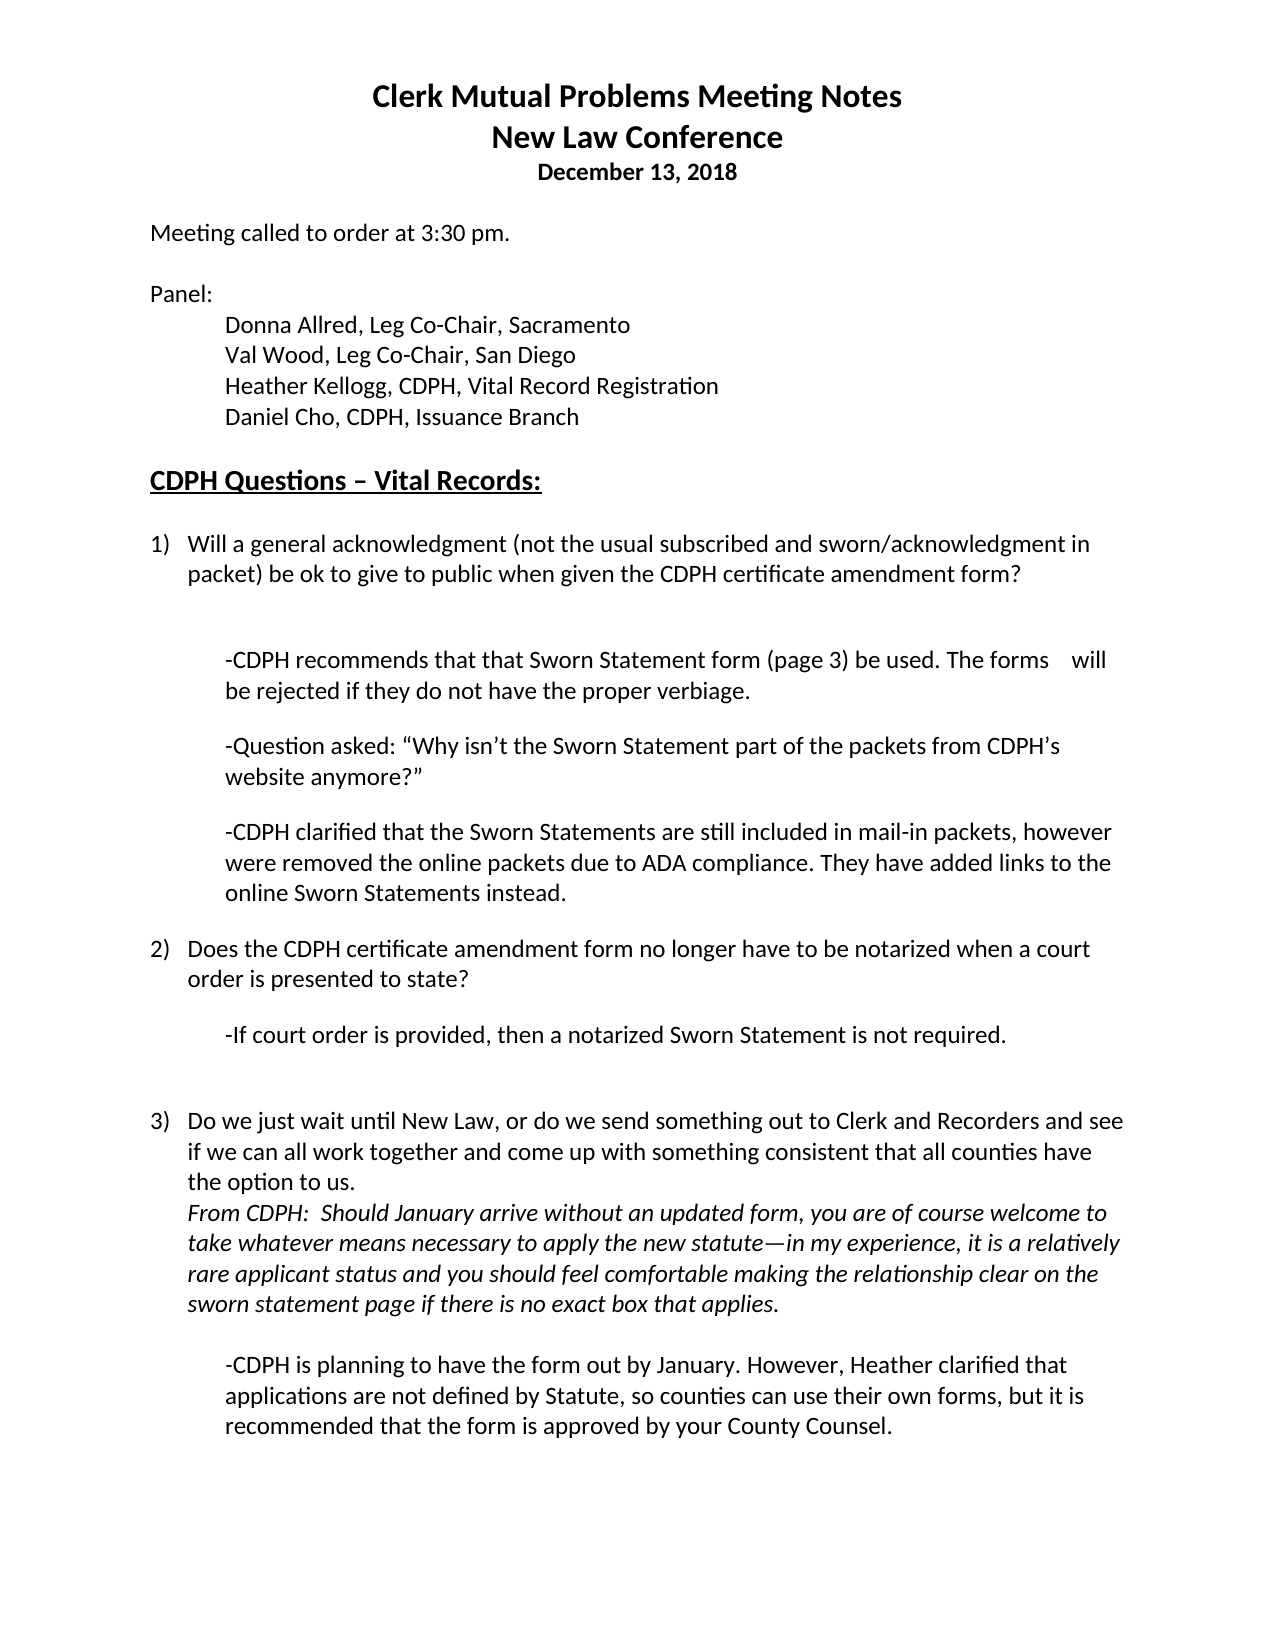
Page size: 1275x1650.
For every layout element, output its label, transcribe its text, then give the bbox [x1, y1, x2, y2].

text -CDPH is planning to have the form out by January. However, Heather clarified that applications are not defined by Statute, so counties can use their own forms, but it is recommended that the form is approved by your County Counsel. [225, 1349, 1125, 1471]
text Val Wood, Leg Co-Chair, San Diego [150, 339, 1125, 370]
text -Question asked: “Why isn’t the Sworn Statement part of the packets from CDPH’s website anymore?” [225, 730, 1125, 791]
list -CDPH recommends that that Sworn Statement form (page 3) be used. The forms will be rejected if they do not have the proper verbiage. [225, 644, 1125, 705]
text -If court order is provided, then a notarized Sworn Statement is not required. [150, 1019, 1125, 1080]
text Donna Allred, Leg Co-Chair, Sacramento [150, 309, 1125, 339]
text CDPH Questions – Vital Records: [150, 462, 1125, 497]
text -CDPH clarified that the Sworn Statements are still included in mail-in packets, however were removed the online packets due to ADA compliance. They have added links to the online Sworn Statements instead. [225, 816, 1125, 908]
list Does the CDPH certificate amendment form no longer have to be notarized when a court order is presented to state? [150, 933, 1125, 994]
text Panel: [150, 278, 1125, 309]
list Will a general acknowledgment (not the usual subscribed and sworn/acknowledgment in packet) be ok to give to public when given the CDPH certificate amendment form? [150, 528, 1125, 619]
text Daniel Cho, CDPH, Issuance Branch [150, 401, 1125, 431]
text Meeting called to order at 3:30 pm. [150, 217, 1125, 248]
list Do we just wait until New Law, or do we send something out to Clerk and Recorders and see if we can all work together and come up with something consistent that all counties have the option to us. From CDPH: Should January arrive without an updated form, you are of course welcome to take whatever means necessary to apply the new statute—in my experience, it is a relatively rare applicant status and you should feel comfortable making the relationship clear on the sworn statement page if there is no exact box that applies. [150, 1105, 1125, 1319]
text Heather Kellogg, CDPH, Vital Record Registration [150, 370, 1125, 401]
